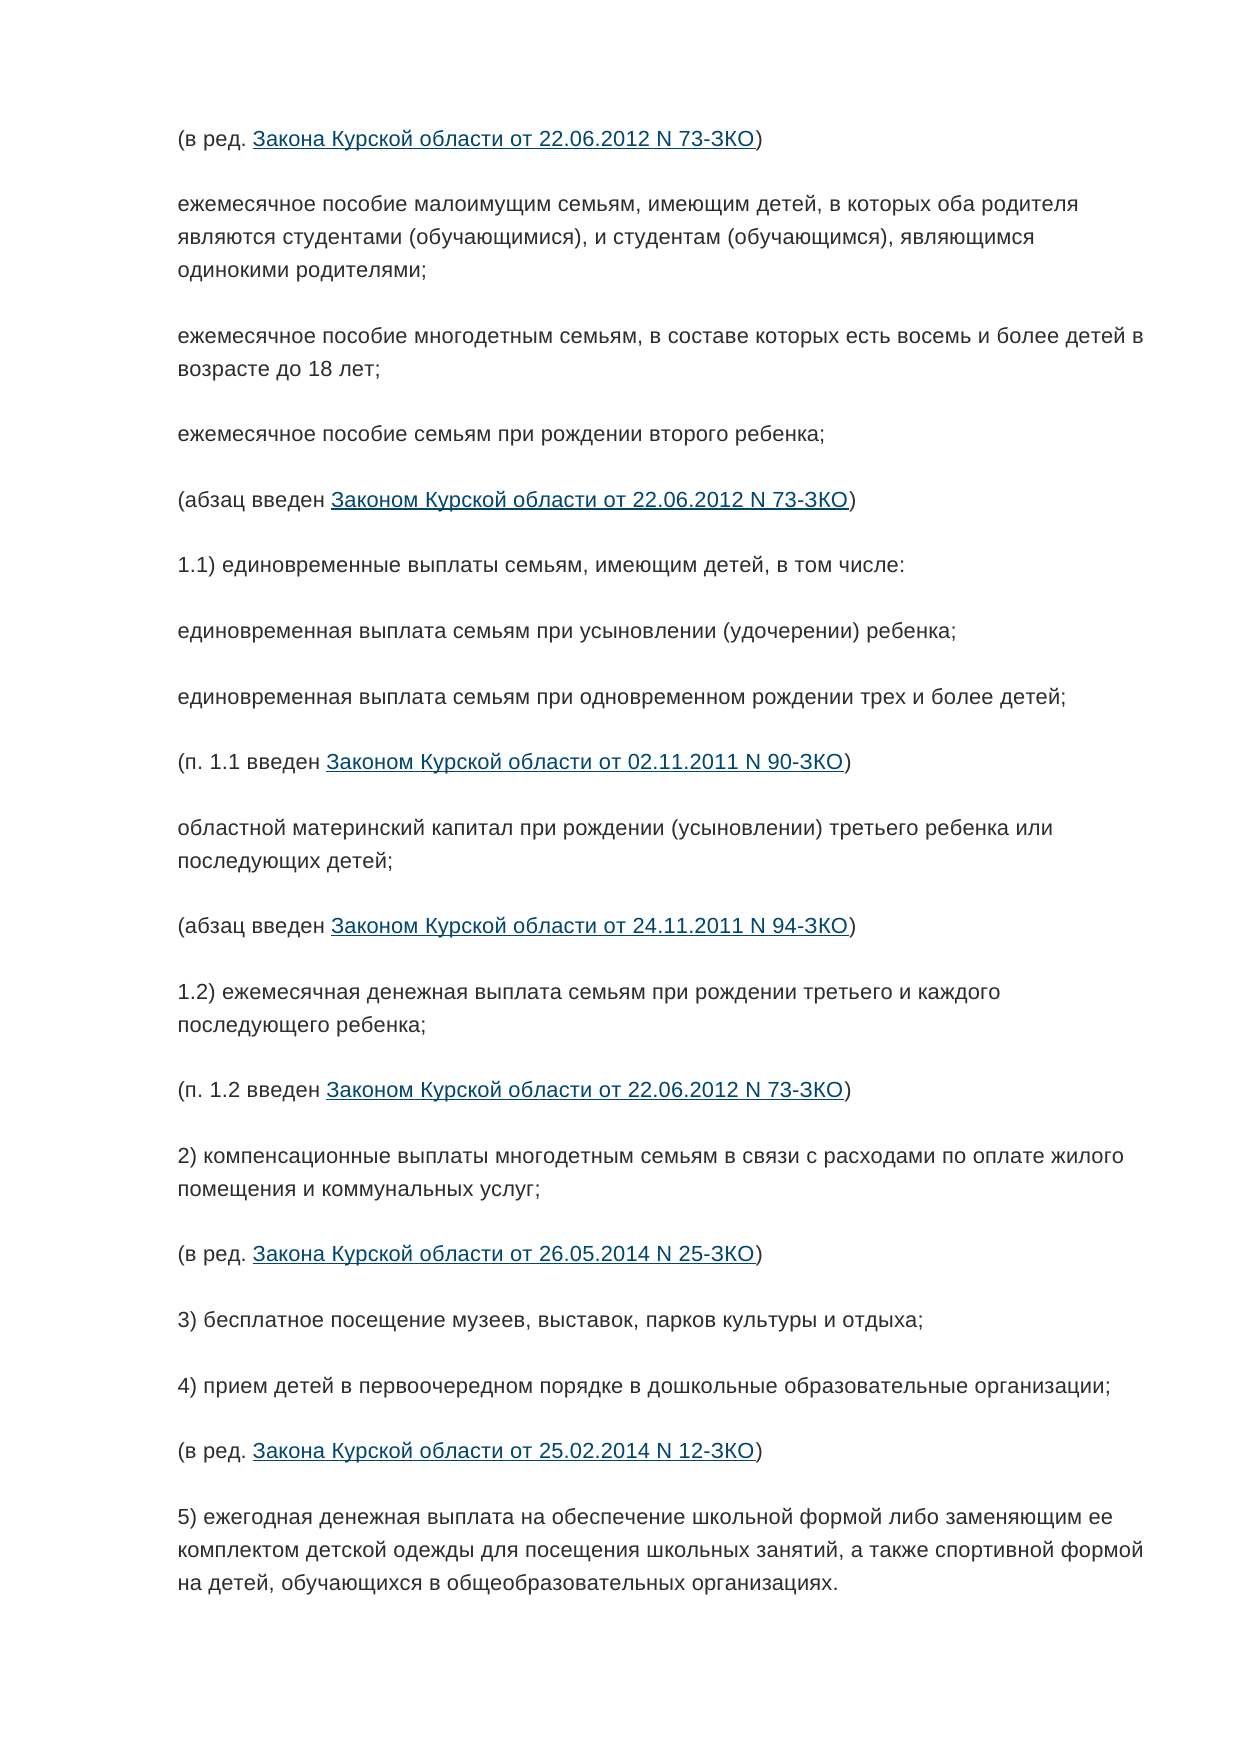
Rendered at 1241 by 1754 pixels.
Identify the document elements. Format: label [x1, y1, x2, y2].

text [177, 118, 1152, 1627]
